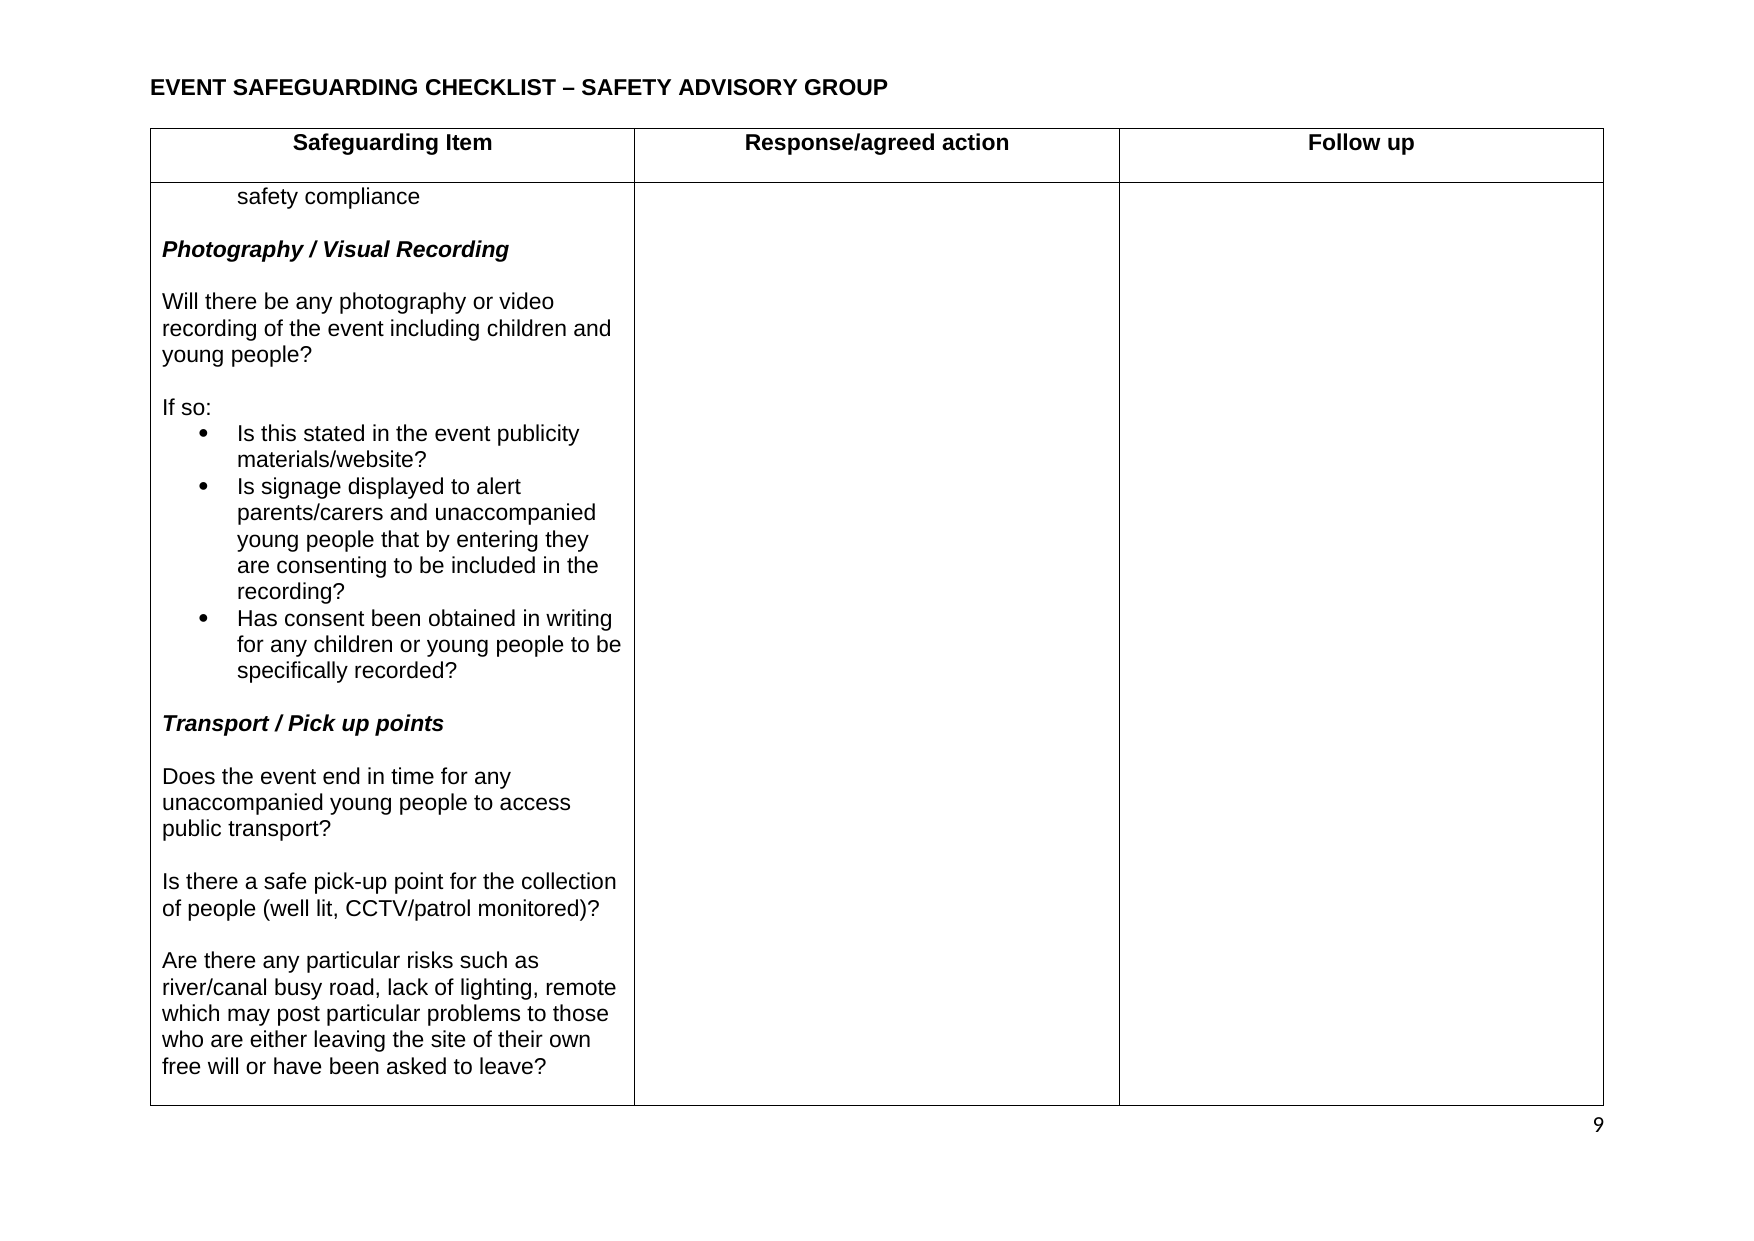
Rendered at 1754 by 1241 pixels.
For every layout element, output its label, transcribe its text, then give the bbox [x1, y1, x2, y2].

table_cell [1120, 183, 1603, 1105]
table_header Response/agreed action [635, 129, 1119, 182]
table_header Safeguarding Item [151, 129, 634, 182]
table_cell [635, 183, 1119, 1105]
table_header Follow up [1120, 129, 1603, 182]
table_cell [151, 183, 634, 1105]
